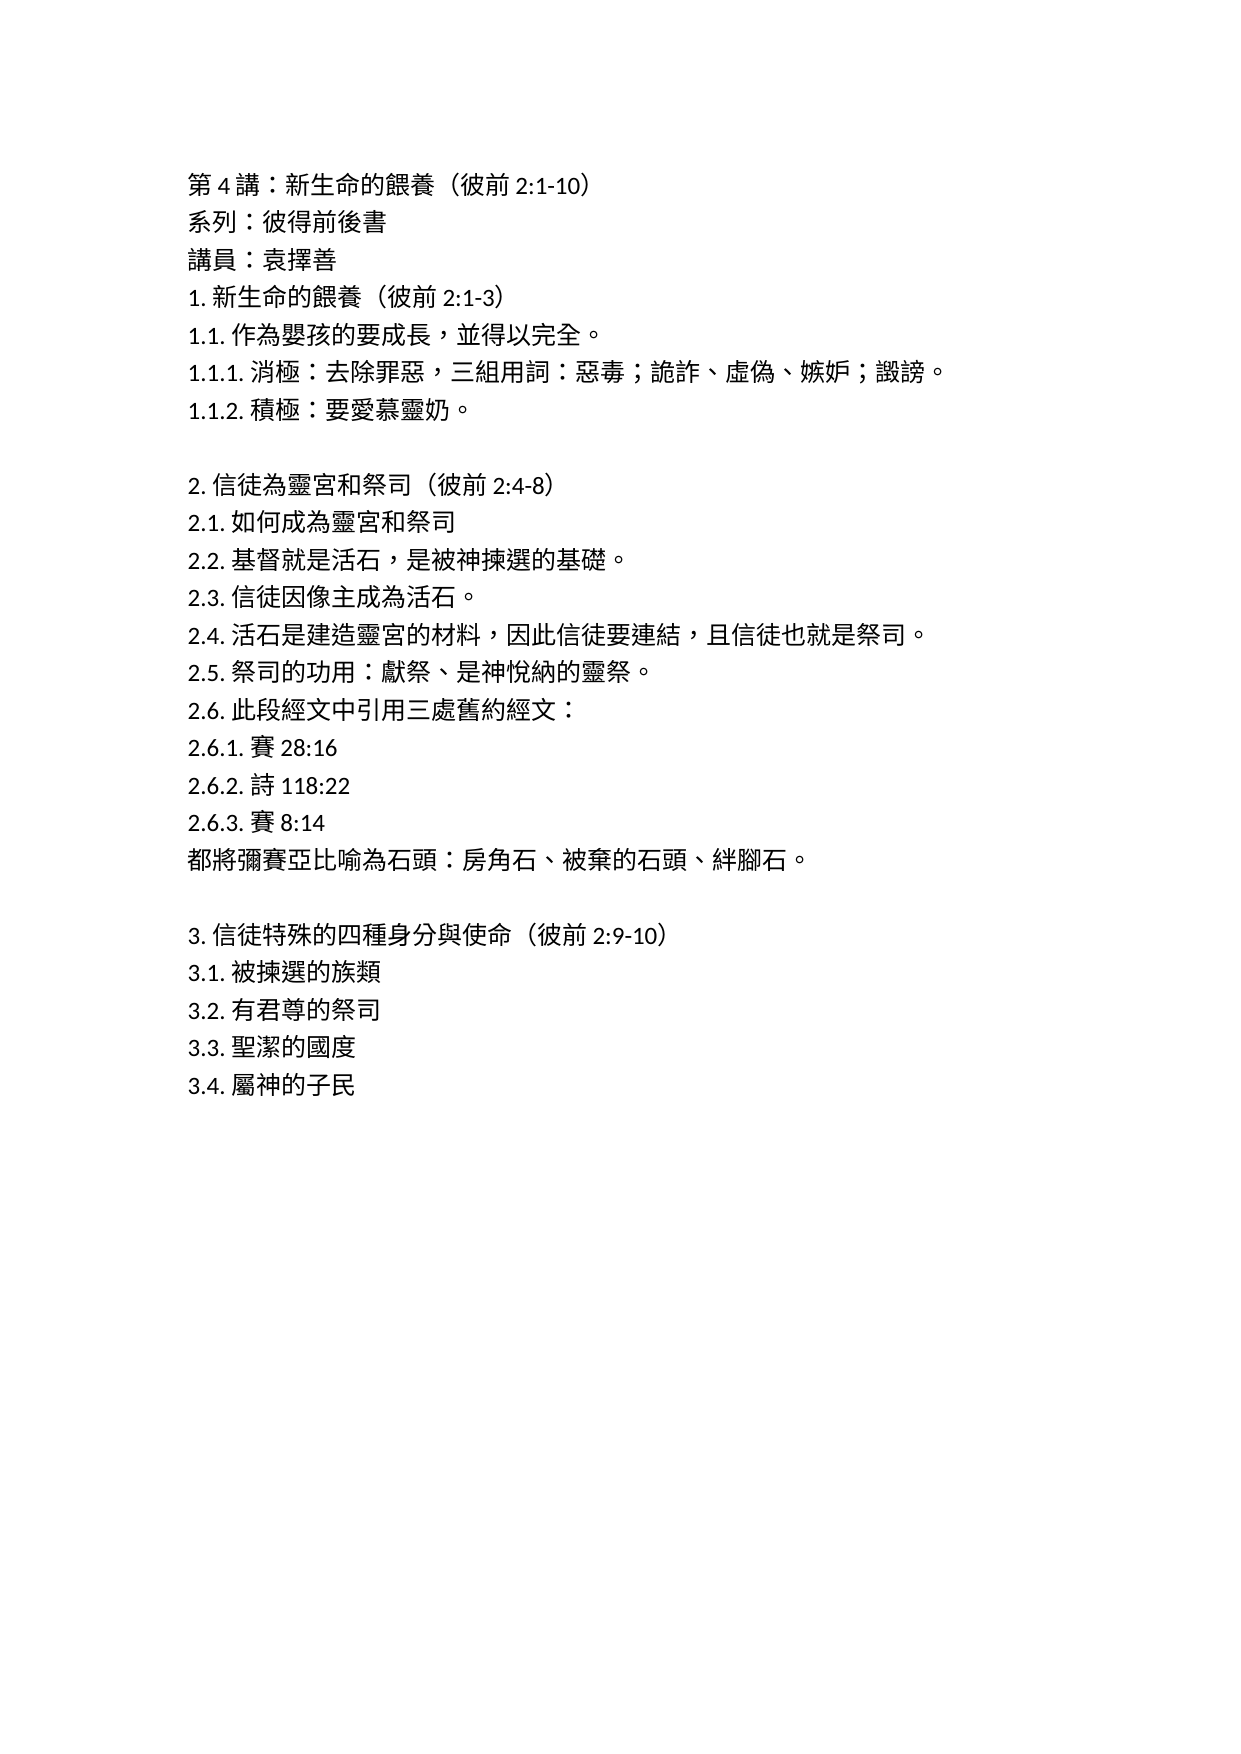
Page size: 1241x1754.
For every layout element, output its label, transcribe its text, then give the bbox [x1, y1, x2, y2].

text 2. 信徒為靈宮和祭司（彼前2:4-8） [187, 464, 1053, 502]
text 3.4. 屬神的子民 [187, 1064, 1053, 1102]
text 2.6.1. 賽28:16 [187, 727, 1053, 764]
text 3.1. 被揀選的族類 [187, 952, 1053, 989]
text 2.5. 祭司的功用：獻祭、是神悅納的靈祭。 [187, 652, 1053, 689]
text 1. 新生命的餵養（彼前2:1-3） [187, 277, 1053, 314]
text 系列：彼得前後書 [187, 202, 1053, 239]
text 第4講：新生命的餵養（彼前2:1-10） [187, 164, 1053, 202]
text 2.2. 基督就是活石，是被神揀選的基礎。 [187, 539, 1053, 577]
text 2.6. 此段經文中引用三處舊約經文： [187, 689, 1053, 727]
text 1.1. 作為嬰孩的要成長，並得以完全。 [187, 314, 1053, 352]
text 1.1.1. 消極：去除罪惡，三組用詞：惡毒；詭詐、虛偽、嫉妒；譭謗。 [187, 352, 1053, 389]
text 2.3. 信徒因像主成為活石。 [187, 577, 1053, 614]
text 3. 信徒特殊的四種身分與使命（彼前2:9-10） [187, 914, 1053, 952]
text 2.6.3. 賽8:14 [187, 802, 1053, 839]
text 3.2. 有君尊的祭司 [187, 989, 1053, 1027]
text 都將彌賽亞比喻為石頭：房角石、被棄的石頭、絆腳石。 [187, 839, 1053, 877]
text 2.1. 如何成為靈宮和祭司 [187, 502, 1053, 539]
text 講員：袁擇善 [187, 239, 1053, 277]
text 3.3. 聖潔的國度 [187, 1027, 1053, 1064]
text 2.6.2. 詩118:22 [187, 764, 1053, 802]
text 1.1.2. 積極：要愛慕靈奶。 [187, 389, 1053, 427]
text 2.4. 活石是建造靈宮的材料，因此信徒要連結，且信徒也就是祭司。 [187, 614, 1053, 652]
